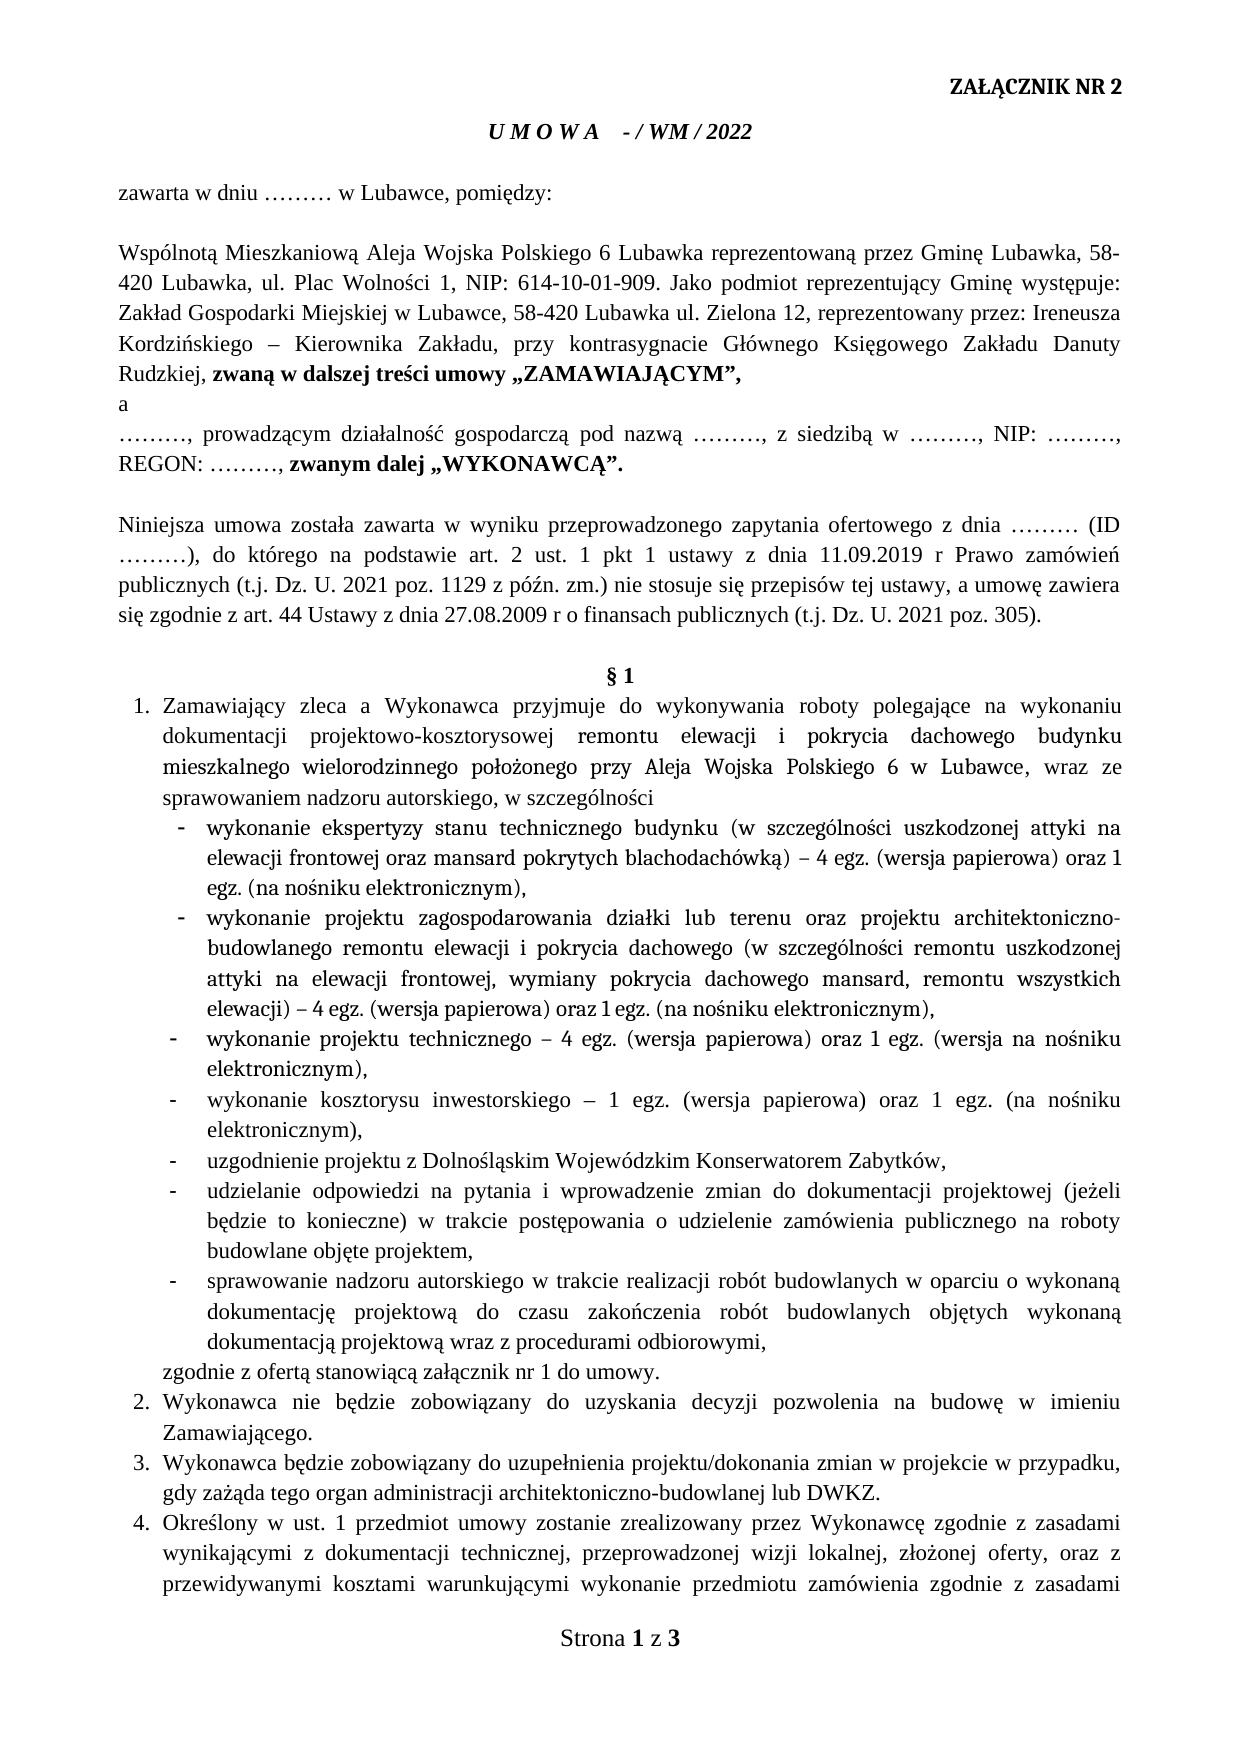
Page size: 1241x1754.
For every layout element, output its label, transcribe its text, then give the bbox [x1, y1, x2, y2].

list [133, 1509, 1122, 1596]
list Zamawiający zleca a Wykonawca przyjmuje do wykonywania roboty polegające na wykonaniu dokumentacji projektowo-kosztorysowej remontu elewacji i pokrycia dachowego budynku mieszkalnego wielorodzinnego położonego przy Aleja Wojska Polskiego 6 w Lubawce, wraz ze sprawowaniem nadzoru autorskiego, w szczególności [133, 692, 1122, 811]
list wykonanie projektu zagospodarowania działki lub terenu oraz projektu architektoniczno-budowlanego remontu elewacji i pokrycia dachowego (w szczególności remontu uszkodzonej attyki na elewacji frontowej, wymiany pokrycia dachowego mansard, remontu wszystkich elewacji) – 4 egz. (wersja papierowa) oraz 1 egz. (na nośniku elektronicznym), [177, 905, 1122, 1022]
list sprawowanie nadzoru autorskiego w trakcie realizacji robót budowlanych w oparciu o wykonaną dokumentację projektową do czasu zakończenia robót budowlanych objętych wykonaną dokumentacją projektową wraz z procedurami odbiorowymi, [169, 1267, 1122, 1354]
text Niniejsza umowa została zawarta w wyniku przeprowadzonego zapytania ofertowego z dnia ……… (ID ………), do którego na podstawie art. 2 ust. 1 pkt 1 ustawy z dnia 11.09.2019 r Prawo zamówień publicznych (t.j. Dz. U. 2021 poz. 1129 z późn. zm.) nie stosuje się przepisów tej ustawy, a umowę zawiera się zgodnie z art. 44 Ustawy z dnia 27.08.2009 r o finansach publicznych (t.j. Dz. U. 2021 poz. 305). [118, 511, 1122, 628]
list wykonanie kosztorysu inwestorskiego – 1 egz. (wersja papierowa) oraz 1 egz. (na nośniku elektronicznym), [169, 1086, 1122, 1143]
text zgodnie z ofertą stanowiącą załącznik nr 1 do umowy. [162, 1358, 1122, 1384]
list wykonanie ekspertyzy stanu technicznego budynku (w szczególności uszkodzonej attyki na elewacji frontowej oraz mansard pokrytych blachodachówką) – 4 egz. (wersja papierowa) oraz 1 egz. (na nośniku elektronicznym), [177, 814, 1122, 901]
text a [118, 390, 1122, 416]
list Wykonawca będzie zobowiązany do uzupełnienia projektu/dokonania zmian w projekcie w przypadku, gdy zażąda tego organ administracji architektoniczno-budowlanej lub DWKZ. [133, 1449, 1122, 1505]
text ………, prowadzącym działalność gospodarczą pod nazwą ………, z siedzibą w ………, NIP: ………, REGON: ………, zwanym dalej „WYKONAWCĄ”. [118, 420, 1122, 477]
list wykonanie projektu technicznego – 4 egz. (wersja papierowa) oraz 1 egz. (wersja na nośniku elektronicznym), [169, 1026, 1122, 1082]
list Wykonawca nie będzie zobowiązany do uzyskania decyzji pozwolenia na budowę w imieniu Zamawiającego. [133, 1388, 1122, 1445]
list uzgodnienie projektu z Dolnośląskim Wojewódzkim Konserwatorem Zabytków, [169, 1147, 1122, 1173]
text Wspólnotą Mieszkaniową Aleja Wojska Polskiego 6 Lubawka reprezentowaną przez Gminę Lubawka, 58-420 Lubawka, ul. Plac Wolności 1, NIP: 614-10-01-909. Jako podmiot reprezentujący Gminę występuje: Zakład Gospodarki Miejskiej w Lubawce, 58-420 Lubawka ul. Zielona 12, reprezentowany przez: Ireneusza Kordzińskiego – Kierownika Zakładu, przy kontrasygnacie Głównego Księgowego Zakładu Danuty Rudzkiej, zwaną w dalszej treści umowy „ZAMAWIAJĄCYM”, [118, 239, 1122, 386]
list udzielanie odpowiedzi na pytania i wprowadzenie zmian do dokumentacji projektowej (jeżeli będzie to konieczne) w trakcie postępowania o udzielenie zamówienia publicznego na roboty budowlane objęte projektem, [169, 1177, 1122, 1264]
text U M O W A - / WM / 2022 [118, 118, 1122, 144]
text zawarta w dniu ……… w Lubawce, pomiędzy: [118, 178, 1122, 205]
text § 1 [118, 662, 1122, 688]
